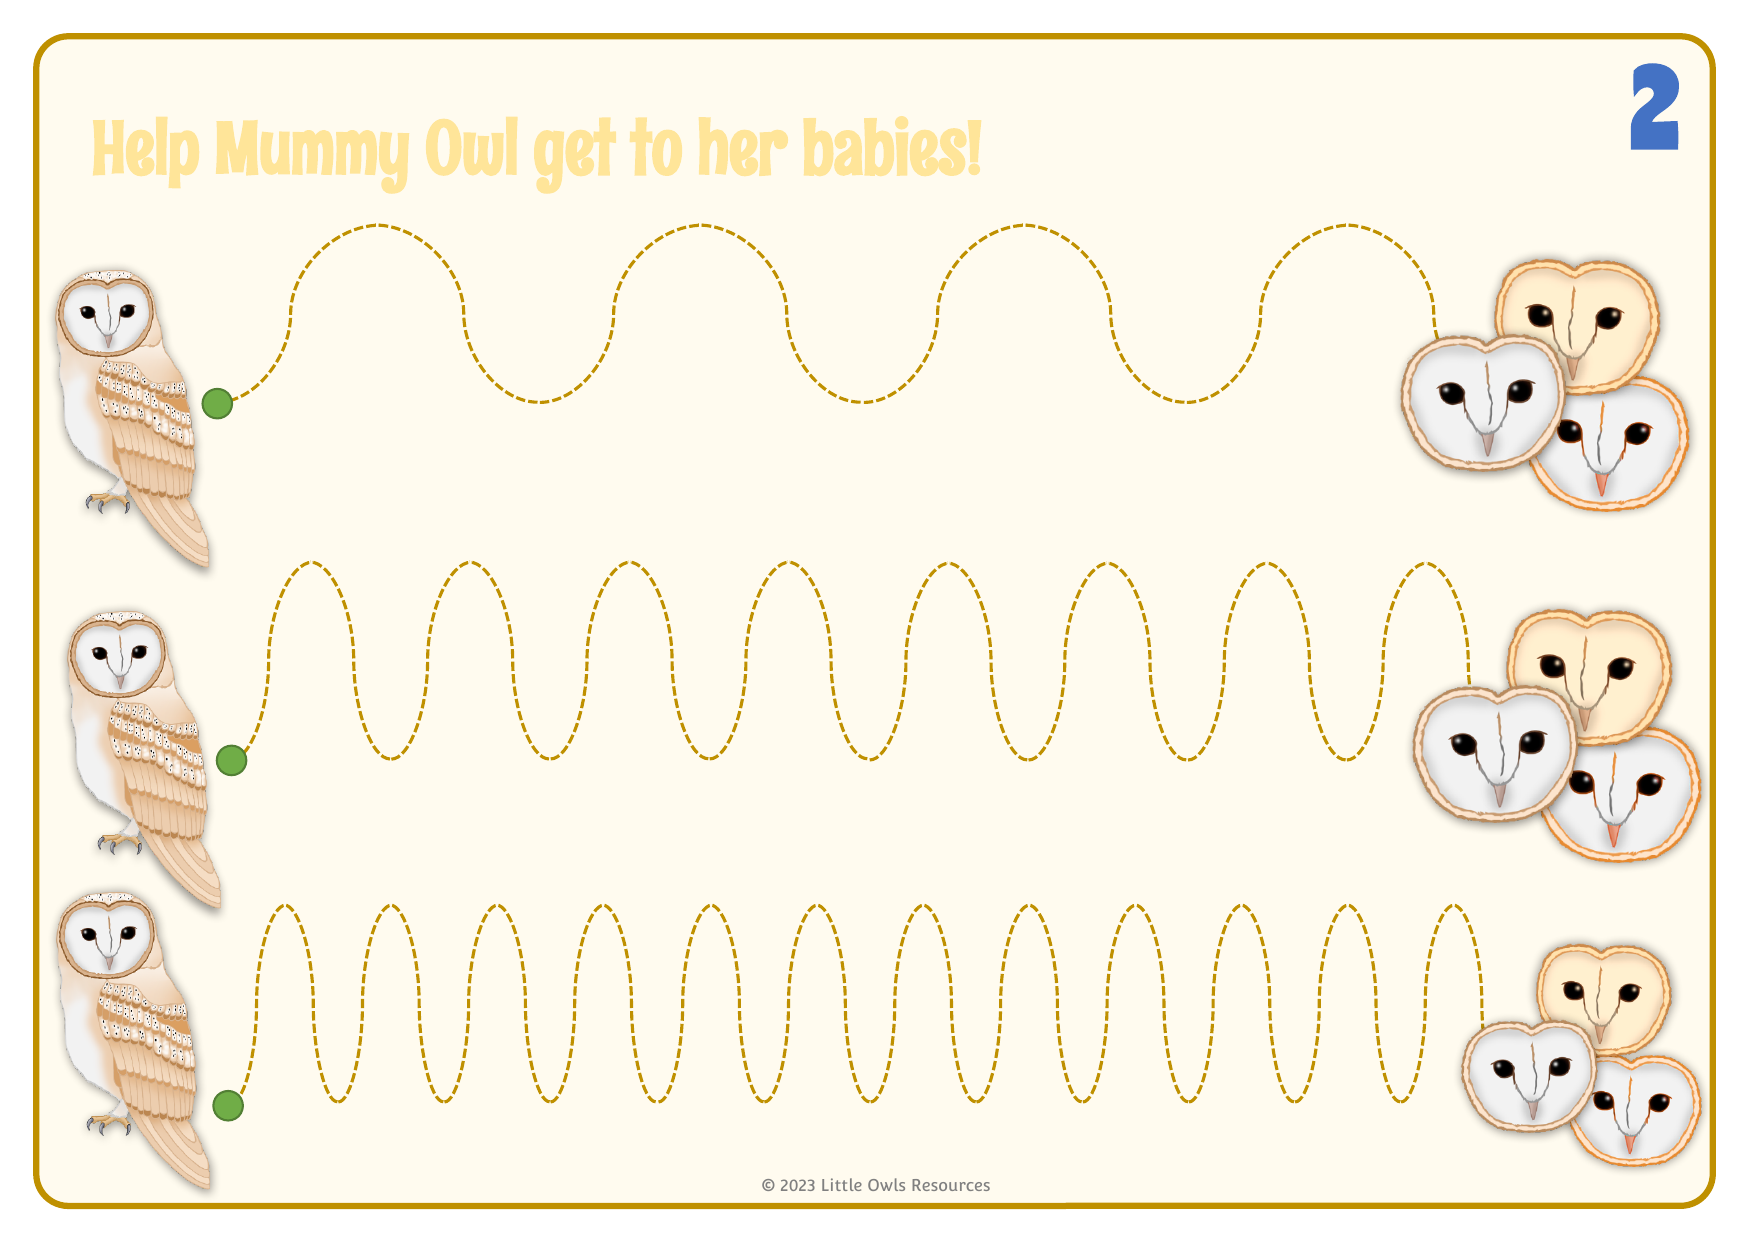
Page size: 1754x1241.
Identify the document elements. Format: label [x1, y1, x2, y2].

picture [55, 270, 209, 571]
picture [56, 611, 221, 1193]
picture [1460, 943, 1702, 1167]
picture [1399, 258, 1690, 512]
picture [1411, 608, 1702, 863]
